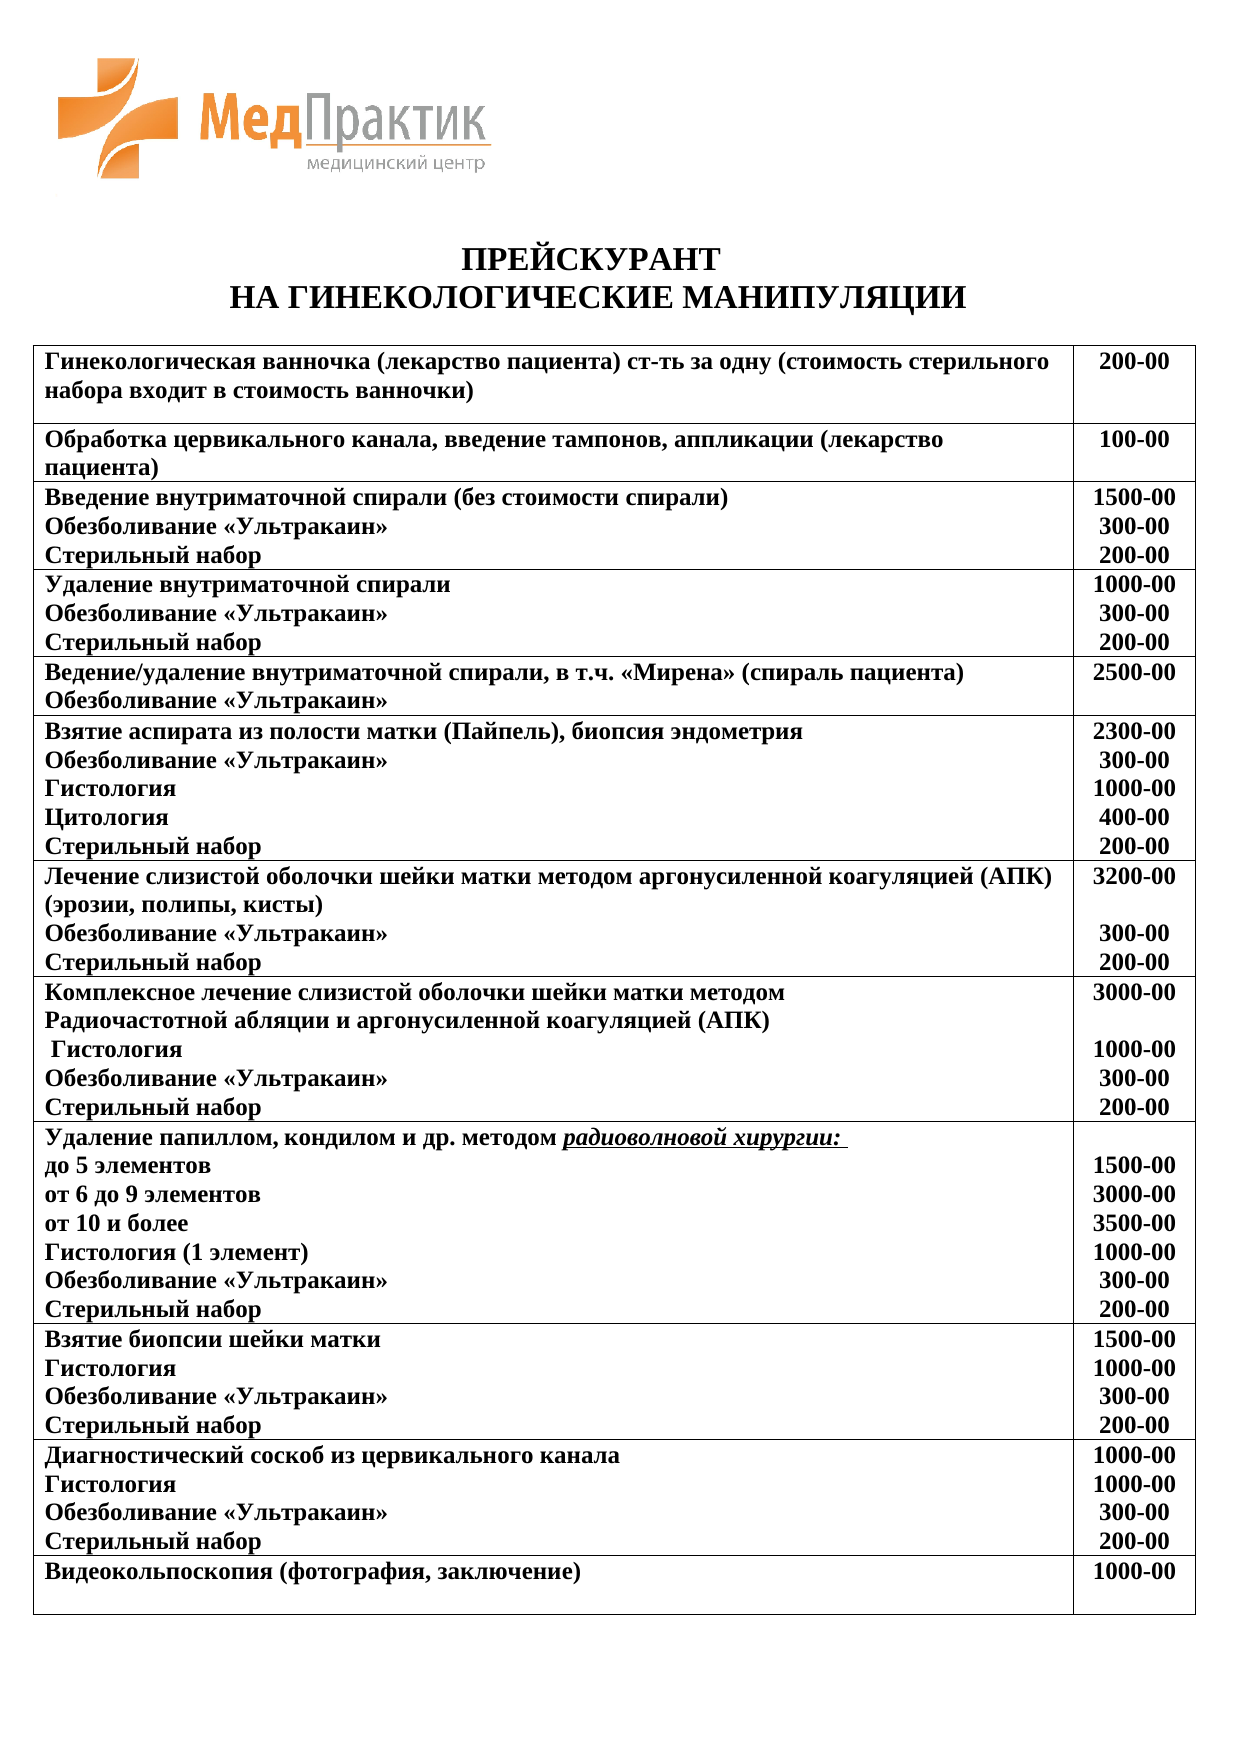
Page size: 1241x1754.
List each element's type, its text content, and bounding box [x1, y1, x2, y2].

table_cell Удаление папиллом, кондилом и др. методом радиоволновой хирургии: до 5 элементов от 6 до 9 элементов от 10 и более Гистология (1 элемент) Обезболивание «Ультракаин» Стерильный набор [34, 1122, 1073, 1323]
text ПРЕЙСКУРАНТ [44, 239, 1152, 278]
table_cell 3200-00 300-00 200-00 [1074, 861, 1195, 976]
table_cell Лечение слизистой оболочки шейки матки методом аргонусиленной коагуляцией (АПК) (эрозии, полипы, кисты) Обезболивание «Ультракаин» Стерильный набор [34, 861, 1073, 976]
text на гинекологические манипуляции [44, 278, 1152, 316]
table_cell Комплексное лечение слизистой оболочки шейки матки методом Радиочастотной абляции и аргонусиленной коагуляцией (АПК) Гистология Обезболивание «Ультракаин» Стерильный набор [34, 977, 1073, 1121]
table_cell 1000-00 300-00 200-00 [1074, 570, 1195, 656]
table_cell Взятие биопсии шейки матки Гистология Обезболивание «Ультракаин» Стерильный набор [34, 1324, 1073, 1439]
table_cell 1500-00 300-00 200-00 [1074, 482, 1195, 568]
table_cell 1000-00 [1074, 1556, 1195, 1613]
picture [44, 48, 540, 197]
table_cell Удаление внутриматочной спирали Обезболивание «Ультракаин» Стерильный набор [34, 570, 1073, 656]
table_cell 100-00 [1074, 424, 1195, 481]
table_cell 2500-00 [1074, 657, 1195, 715]
table_header 200-00 [1074, 346, 1195, 423]
table_cell Видеокольпоскопия (фотография, заключение) [34, 1556, 1073, 1613]
table_cell 3000-00 1000-00 300-00 200-00 [1074, 977, 1195, 1121]
table_cell Введение внутриматочной спирали (без стоимости спирали) Обезболивание «Ультракаин» Стерильный набор [34, 482, 1073, 568]
table_cell Диагностический соскоб из цервикального канала Гистология Обезболивание «Ультракаин» Стерильный набор [34, 1440, 1073, 1555]
table_cell 2300-00 300-00 1000-00 400-00 200-00 [1074, 716, 1195, 860]
table_cell 1000-00 1000-00 300-00 200-00 [1074, 1440, 1195, 1555]
table_cell 1500-00 1000-00 300-00 200-00 [1074, 1324, 1195, 1439]
table_cell 1500-00 3000-00 3500-00 1000-00 300-00 200-00 [1074, 1122, 1195, 1323]
table_cell Ведение/удаление внутриматочной спирали, в т.ч. «Мирена» (спираль пациента) Обезболивание «Ультракаин» [34, 657, 1073, 715]
table_header Гинекологическая ванночка (лекарство пациента) ст-ть за одну (стоимость стерильного набора входит в стоимость ванночки) [34, 346, 1073, 423]
table_cell Взятие аспирата из полости матки (Пайпель), биопсия эндометрия Обезболивание «Ультракаин» Гистология Цитология Стерильный набор [34, 716, 1073, 860]
table_cell Обработка цервикального канала, введение тампонов, аппликации (лекарство пациента) [34, 424, 1073, 481]
